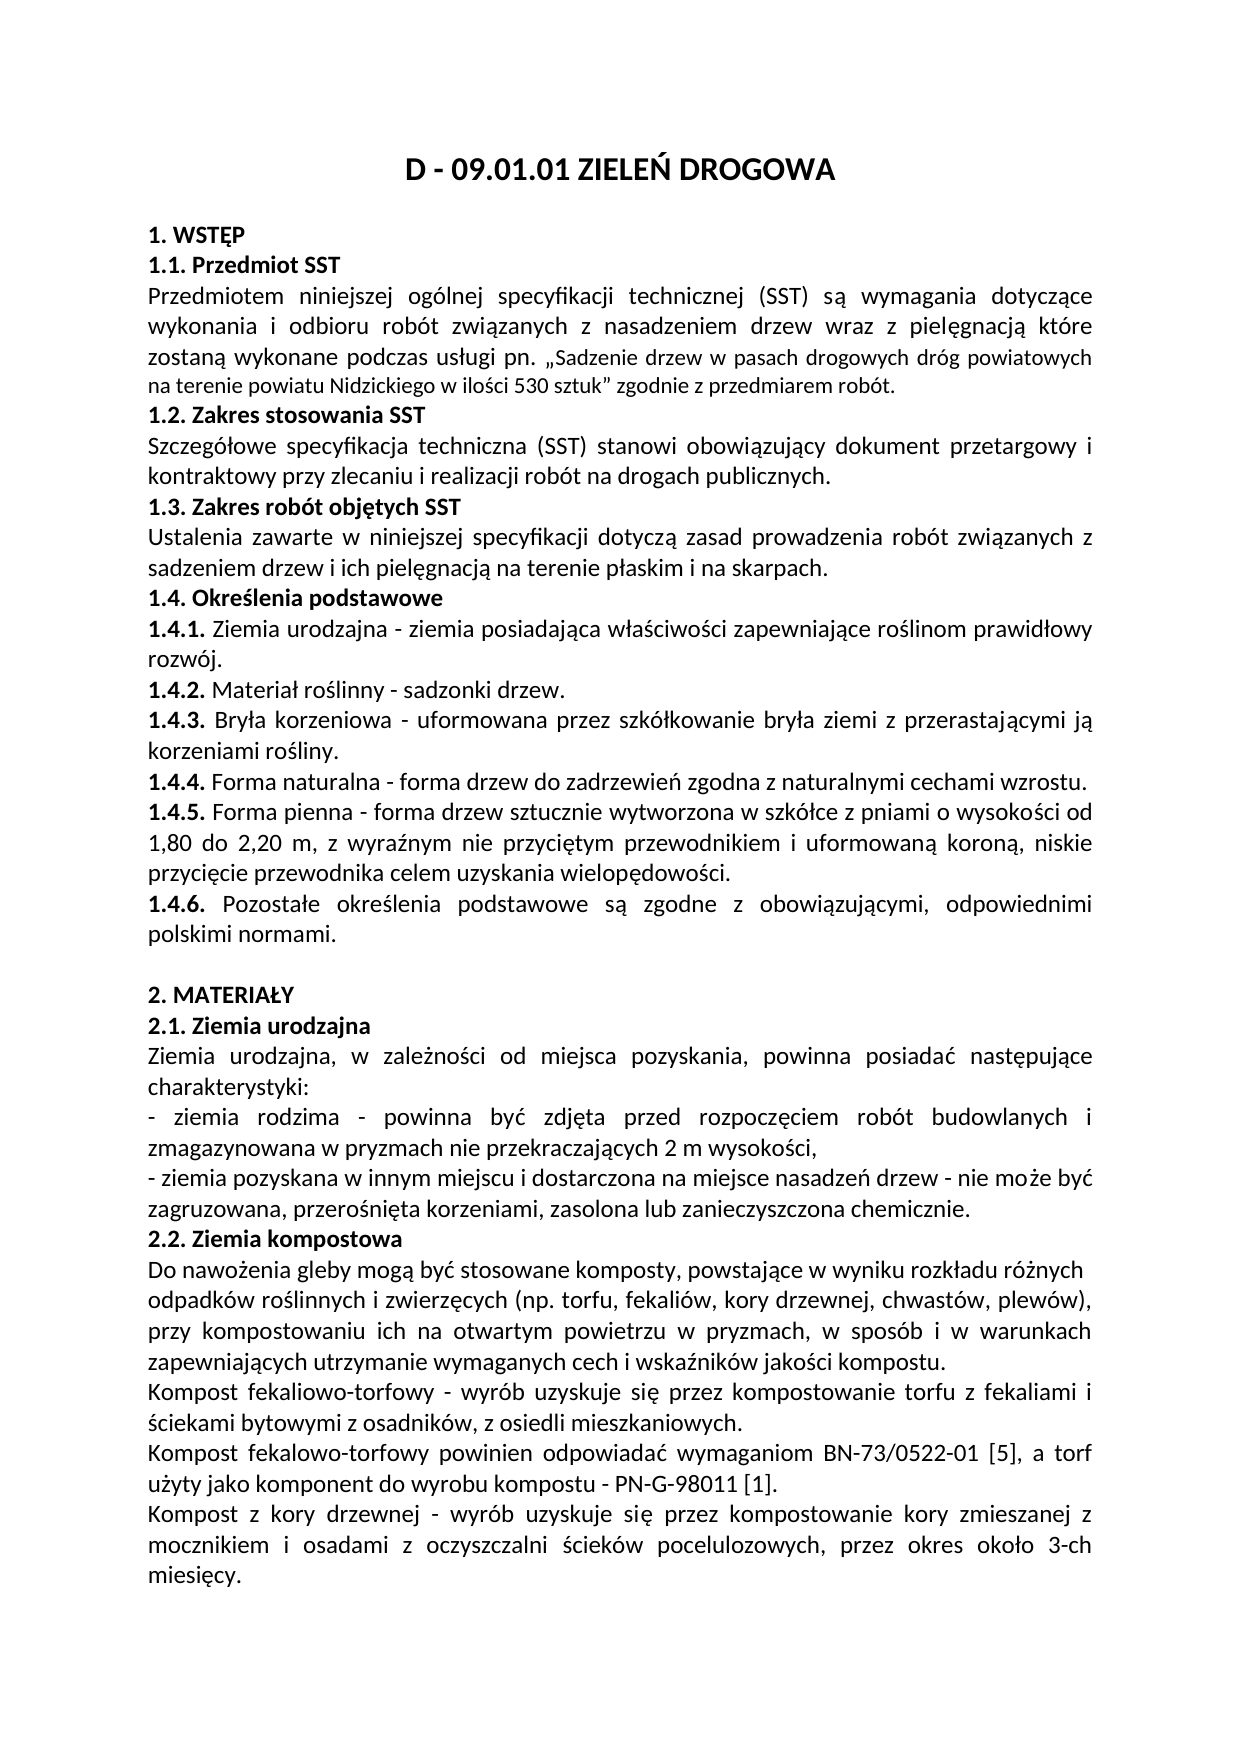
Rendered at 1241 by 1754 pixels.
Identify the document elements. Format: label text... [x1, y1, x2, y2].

text 1.4.1. Ziemia urodzajna - ziemia posiadająca właściwości zapewniające roślinom prawidłowy rozwój. [148, 613, 1093, 674]
text Kompost fekalowo-torfowy powinien odpowiadać wymaganiom BN-73/0522-01 [5], a torf użyty jako komponent do wyrobu kompostu - PN-G-98011 [1]. [148, 1437, 1093, 1498]
text 1.4.6. Pozostałe określenia podstawowe są zgodne z obowiązującymi, odpowiednimi polskimi normami. [148, 888, 1093, 949]
text Szczegółowe specyfikacja techniczna (SST) stanowi obowiązujący dokument przetargowy i kontraktowy przy zlecaniu i realizacji robót na drogach publicznych. [148, 430, 1093, 491]
text 1.4. Określenia podstawowe [148, 583, 1093, 613]
text 2.2. Ziemia kompostowa [148, 1223, 1093, 1254]
text - ziemia pozyskana w innym miejscu i dostarczona na miejsce nasadzeń drzew - nie może być zagruzowana, przerośnięta korzeniami, zasolona lub zanieczyszczona chemicznie. [148, 1162, 1093, 1223]
text Kompost fekaliowo-torfowy - wyrób uzyskuje się przez kompostowanie torfu z fekaliami i ściekami bytowymi z osadników, z osiedli mieszkaniowych. [148, 1376, 1093, 1437]
text D - 09.01.01 ZIELEŃ DROGOWA [148, 148, 1093, 188]
text 1. WSTĘP [148, 219, 1093, 249]
text Do nawożenia gleby mogą być stosowane komposty, powstające w wyniku rozkładu różnych [148, 1254, 1093, 1284]
text Ustalenia zawarte w niniejszej specyfikacji dotyczą zasad prowadzenia robót związanych z sadzeniem drzew i ich pielęgnacją na terenie płaskim i na skarpach. [148, 522, 1093, 583]
text odpadków roślinnych i zwierzęcych (np. torfu, fekaliów, kory drzewnej, chwastów, plewów), przy kompostowaniu ich na otwartym powietrzu w pryzmach, w sposób i w warunkach zapewniających utrzymanie wymaganych cech i wskaźników jakości kompostu. [148, 1284, 1093, 1376]
text 2. MATERIAŁY [148, 979, 1093, 1010]
text 2.1. Ziemia urodzajna [148, 1010, 1093, 1040]
text Ziemia urodzajna, w zależności od miejsca pozyskania, powinna posiadać następujące charakterystyki: [148, 1040, 1093, 1101]
text 1.4.2. Materiał roślinny - sadzonki drzew. [148, 674, 1093, 705]
text 1.1. Przedmiot SST [148, 249, 1093, 280]
text Kompost z kory drzewnej - wyrób uzyskuje się przez kompostowanie kory zmieszanej z mocznikiem i osadami z oczyszczalni ścieków pocelulozowych, przez okres około 3-ch miesięcy. [148, 1498, 1093, 1590]
text 1.4.3. Bryła korzeniowa - uformowana przez szkółkowanie bryła ziemi z przerastającymi ją korzeniami rośliny. [148, 705, 1093, 766]
text Przedmiotem niniejszej ogólnej specyfikacji technicznej (SST) są wymagania dotyczące wykonania i odbioru robót związanych z nasadzeniem drzew wraz z pielęgnacją które zostaną wykonane podczas usługi pn. „Sadzenie drzew w pasach drogowych dróg powiatowych na terenie powiatu Nidzickiego w ilości 530 sztuk” zgodnie z przedmiarem robót. [148, 280, 1093, 399]
text 1.4.5. Forma pienna - forma drzew sztucznie wytworzona w szkółce z pniami o wysokości od 1,80 do 2,20 m, z wyraźnym nie przyciętym przewodnikiem i uformowaną koroną, niskie przycięcie przewodnika celem uzyskania wielopędowości. [148, 796, 1093, 888]
text 1.2. Zakres stosowania SST [148, 399, 1093, 430]
text 1.3. Zakres robót objętych SST [148, 491, 1093, 522]
text - ziemia rodzima - powinna być zdjęta przed rozpoczęciem robót budowlanych i zmagazynowana w pryzmach nie przekraczających 2 m wysokości, [148, 1101, 1093, 1162]
text 1.4.4. Forma naturalna - forma drzew do zadrzewień zgodna z naturalnymi cechami wzrostu. [148, 766, 1093, 796]
